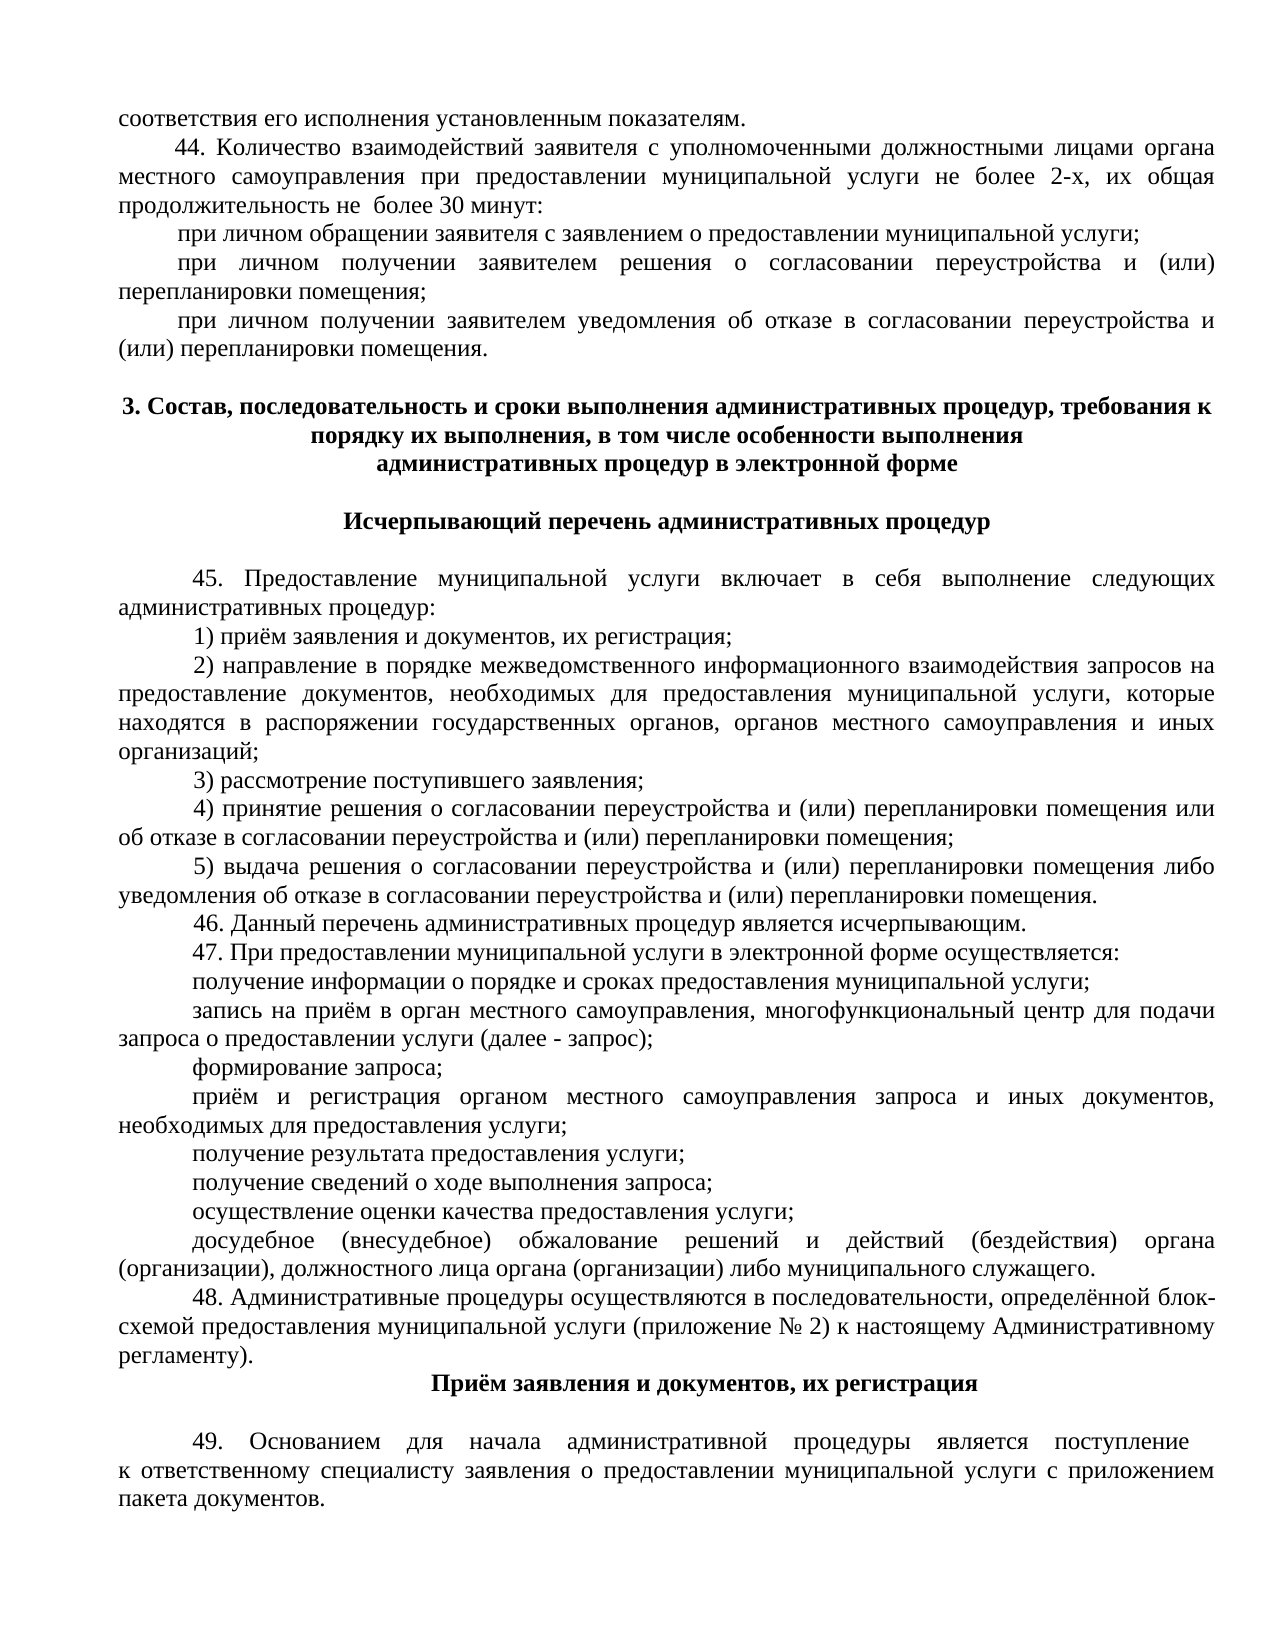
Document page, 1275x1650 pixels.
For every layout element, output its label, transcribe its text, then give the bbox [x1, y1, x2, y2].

text 3) рассмотрение поступившего заявления; [118, 765, 1216, 793]
text 5) выдача решения о согласовании переустройства и (или) перепланировки помещения либо уведомления об отказе в согласовании переустройства и (или) перепланировки помещения. [118, 851, 1216, 908]
text 46. Данный перечень административных процедур является исчерпывающим. [118, 908, 1216, 937]
text формирование запроса; [118, 1052, 1216, 1081]
text 3. Состав, последовательность и сроки выполнения административных процедур, требования к порядку их выполнения, в том числе особенности выполнения [118, 391, 1216, 448]
text 48. Административные процедуры осуществляются в последовательности, определённой блок-схемой предоставления муниципальной услуги (приложение № 2) к настоящему Административному регламенту). [118, 1282, 1216, 1368]
text Исчерпывающий перечень административных процедур [118, 506, 1216, 535]
text административных процедур в электронной форме [118, 448, 1216, 477]
text 4) принятие решения о согласовании переустройства и (или) перепланировки помещения или об отказе в согласовании переустройства и (или) перепланировки помещения; [118, 793, 1216, 851]
text 2) направление в порядке межведомственного информационного взаимодействия запросов на предоставление документов, необходимых для предоставления муниципальной услуги, которые находятся в распоряжении государственных органов, органов местного самоуправления и иных организаций; [118, 650, 1216, 765]
text 47. При предоставлении муниципальной услуги в электронной форме осуществляется: [118, 937, 1216, 966]
text получение сведений о ходе выполнения запроса; [118, 1167, 1216, 1196]
text 49. Основанием для начала административной процедуры является поступление к ответственному специалисту заявления о предоставлении муниципальной услуги с приложением пакета документов. [118, 1426, 1216, 1512]
text 1) приём заявления и документов, их регистрация; [118, 621, 1216, 650]
text осуществление оценки качества предоставления услуги; [118, 1196, 1216, 1225]
text получение результата предоставления услуги; [118, 1138, 1216, 1167]
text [118, 103, 1216, 132]
text при личном получении заявителем уведомления об отказе в согласовании переустройства и (или) перепланировки помещения. [118, 305, 1216, 362]
text 45. Предоставление муниципальной услуги включает в себя выполнение следующих административных процедур: [118, 563, 1216, 621]
text приём и регистрация органом местного самоуправления запроса и иных документов, необходимых для предоставления услуги; [118, 1081, 1216, 1138]
text при личном обращении заявителя с заявлением о предоставлении муниципальной услуги; [118, 218, 1216, 247]
text запись на приём в орган местного самоуправления, многофункциональный центр для подачи запроса о предоставлении услуги (далее - запрос); [118, 995, 1216, 1052]
text 44. Количество взаимодействий заявителя с уполномоченными должностными лицами органа местного самоуправления при предоставлении муниципальной услуги не более 2-х, их общая продолжительность не более 30 минут: [118, 132, 1216, 218]
text Приём заявления и документов, их регистрация [118, 1368, 1216, 1397]
text получение информации о порядке и сроках предоставления муниципальной услуги; [118, 966, 1216, 995]
text досудебное (внесудебное) обжалование решений и действий (бездействия) органа (организации), должностного лица органа (организации) либо муниципального служащего. [118, 1225, 1216, 1282]
text при личном получении заявителем решения о согласовании переустройства и (или) перепланировки помещения; [118, 247, 1216, 305]
